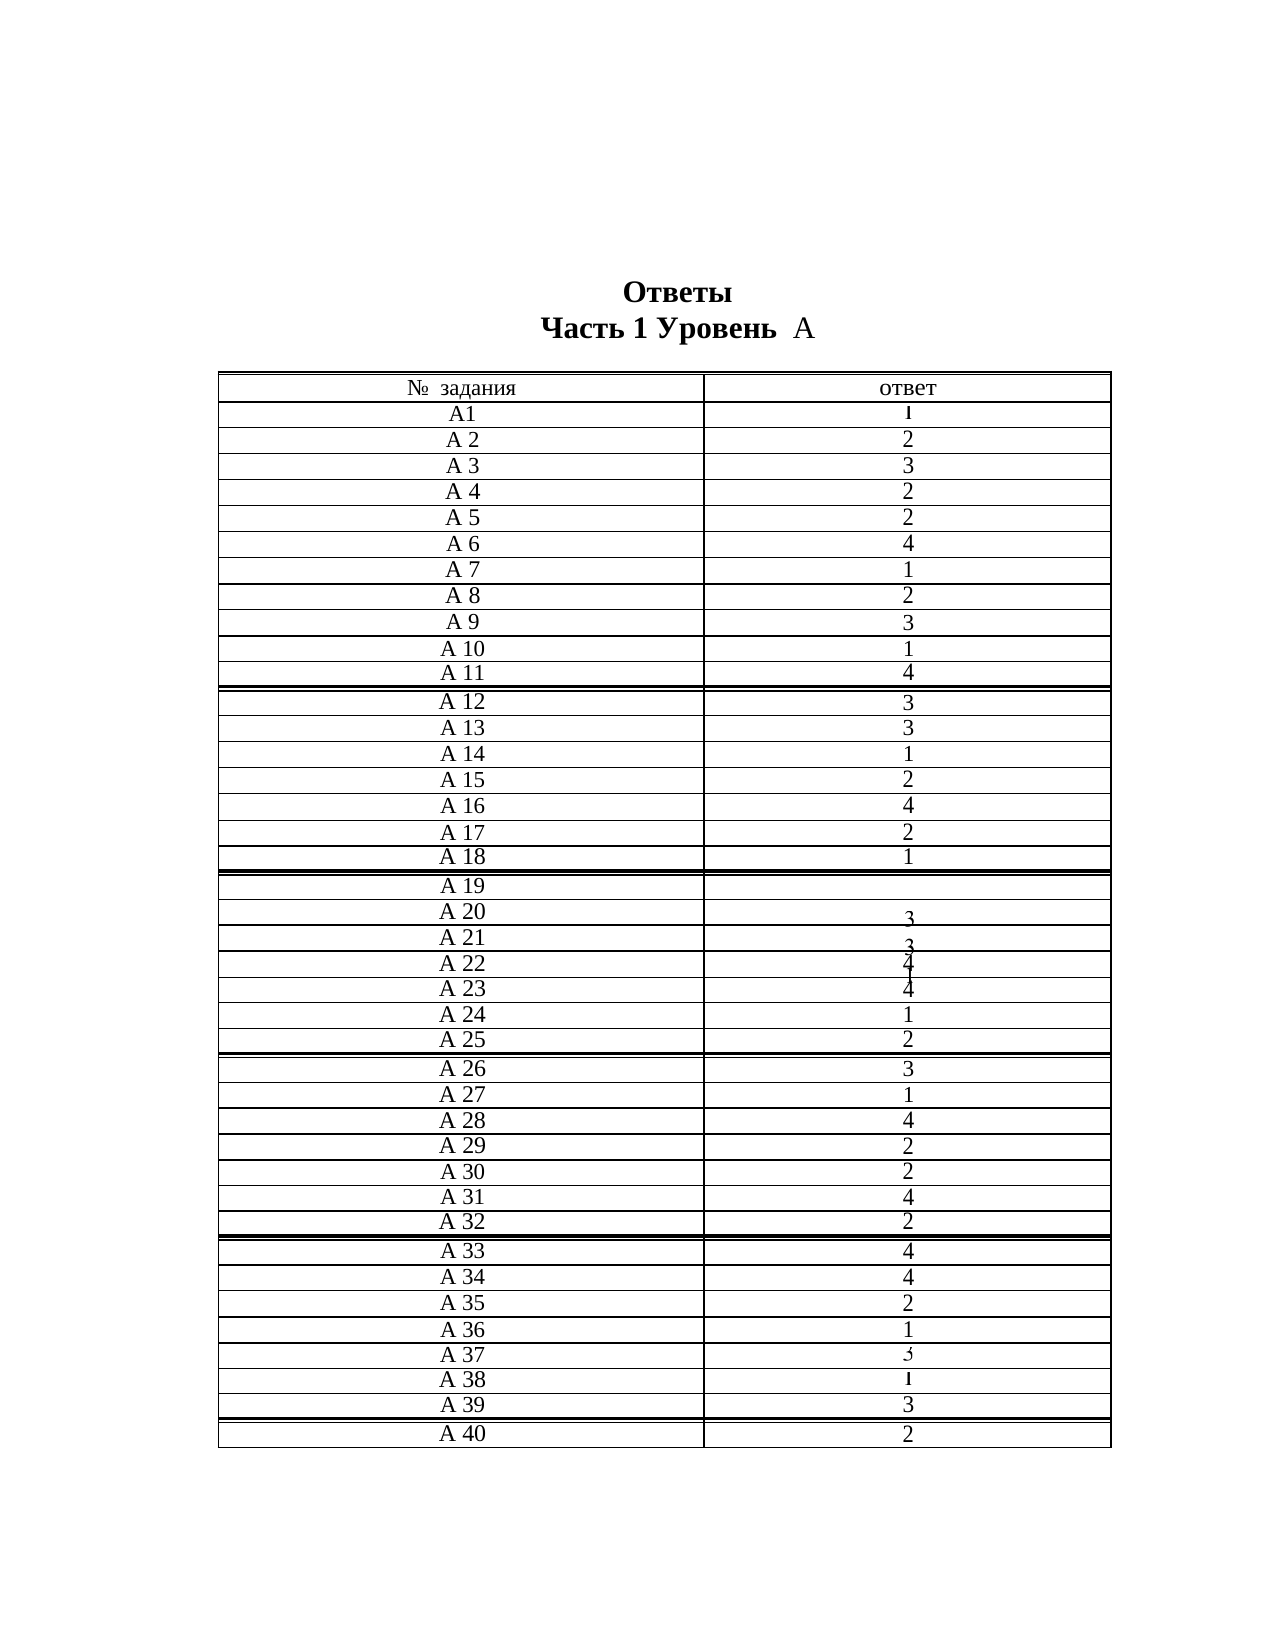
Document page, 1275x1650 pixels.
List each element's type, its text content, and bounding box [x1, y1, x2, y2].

table_cell [705, 876, 1110, 898]
table_cell 2 [705, 1212, 1110, 1234]
table_cell 1 [705, 558, 1110, 583]
table_cell А 8 [219, 585, 703, 609]
table_cell 1 [705, 1003, 1110, 1027]
table_cell 3 [705, 610, 1110, 635]
table_cell А 15 [219, 768, 703, 792]
table_cell 1 [705, 847, 1110, 869]
table_cell А 34 [219, 1266, 703, 1290]
table_cell А 22 [219, 952, 703, 976]
table_cell 2 [705, 1029, 1110, 1052]
table_cell А 38 [219, 1369, 703, 1393]
table_cell 1 [705, 1083, 1110, 1107]
picture [905, 1372, 912, 1385]
table_cell А 30 [219, 1161, 703, 1184]
table_cell 3 [705, 1394, 1110, 1417]
table_cell А 28 [219, 1109, 703, 1133]
table_cell [705, 926, 1110, 950]
table_cell А 29 [219, 1135, 703, 1159]
table_cell А 2 [219, 428, 703, 452]
table_cell 4 [705, 662, 1110, 685]
table_cell 4 [705, 952, 1110, 976]
table_cell 2 [705, 480, 1110, 505]
table_cell А 12 [219, 692, 703, 715]
table_header № задания [219, 375, 703, 401]
table_cell А 24 [219, 1003, 703, 1027]
table_cell 4 [705, 1186, 1110, 1210]
table_cell А 27 [219, 1083, 703, 1107]
table_cell 2 [705, 1161, 1110, 1184]
table_cell 4 [705, 1266, 1110, 1290]
table_cell 4 [705, 1109, 1110, 1133]
table_cell А 7 [219, 558, 703, 583]
table_cell А 21 [219, 926, 703, 950]
table_cell 1 [705, 1318, 1110, 1342]
table_cell 2 [705, 768, 1110, 792]
table_cell А 13 [219, 716, 703, 741]
table_cell 2 [705, 585, 1110, 609]
table_cell 2 [705, 1423, 1110, 1447]
table_cell А 11 [219, 662, 703, 685]
table_cell А 17 [219, 821, 703, 845]
table_cell А 18 [219, 847, 703, 869]
table_cell А 20 [219, 900, 703, 924]
table_cell 3 [705, 454, 1110, 479]
table_cell А 10 [219, 637, 703, 661]
table_cell А 9 [219, 610, 703, 635]
subtitle Ответы Часть 1 Уровень А [540, 273, 817, 345]
table_cell А 14 [219, 742, 703, 767]
table_cell 2 [705, 1135, 1110, 1159]
table_cell А 4 [219, 480, 703, 505]
table_cell [705, 1344, 1110, 1367]
table_cell 2 [705, 428, 1110, 452]
table_cell А 25 [219, 1029, 703, 1052]
table_cell А 40 [219, 1423, 703, 1447]
table_cell 2 [705, 1291, 1110, 1316]
table_cell 1 [705, 637, 1110, 661]
table_cell А 16 [219, 794, 703, 819]
picture [905, 406, 912, 419]
table_cell A1 [219, 403, 703, 427]
table_cell А 39 [219, 1394, 703, 1417]
picture [903, 1347, 913, 1361]
table_cell 3 [705, 716, 1110, 741]
table_cell 2 [705, 506, 1110, 531]
table_cell 4 [705, 532, 1110, 557]
table_cell А 5 [219, 506, 703, 531]
table_cell А 19 [219, 876, 703, 898]
table_cell А 3 [219, 454, 703, 479]
table_cell А 37 [219, 1344, 703, 1367]
table_cell [705, 403, 1110, 427]
table_cell 4 [705, 1241, 1110, 1264]
table_cell А 35 [219, 1291, 703, 1316]
table_cell 3 [705, 692, 1110, 715]
table_cell А 31 [219, 1186, 703, 1210]
table_cell А 23 [219, 978, 703, 1002]
table_header ответ [705, 375, 1110, 401]
table_cell [705, 900, 1110, 924]
table_cell А 36 [219, 1318, 703, 1342]
table_cell А 32 [219, 1212, 703, 1234]
table_cell 4 [705, 794, 1110, 819]
table_cell А 26 [219, 1058, 703, 1081]
table_cell [705, 1369, 1110, 1393]
table_cell 1 [705, 742, 1110, 767]
table_cell 4 [705, 978, 1110, 1002]
table_cell 2 [705, 821, 1110, 845]
table_cell 3 [705, 1058, 1110, 1081]
table_cell А 33 [219, 1241, 703, 1264]
table_cell А 6 [219, 532, 703, 557]
